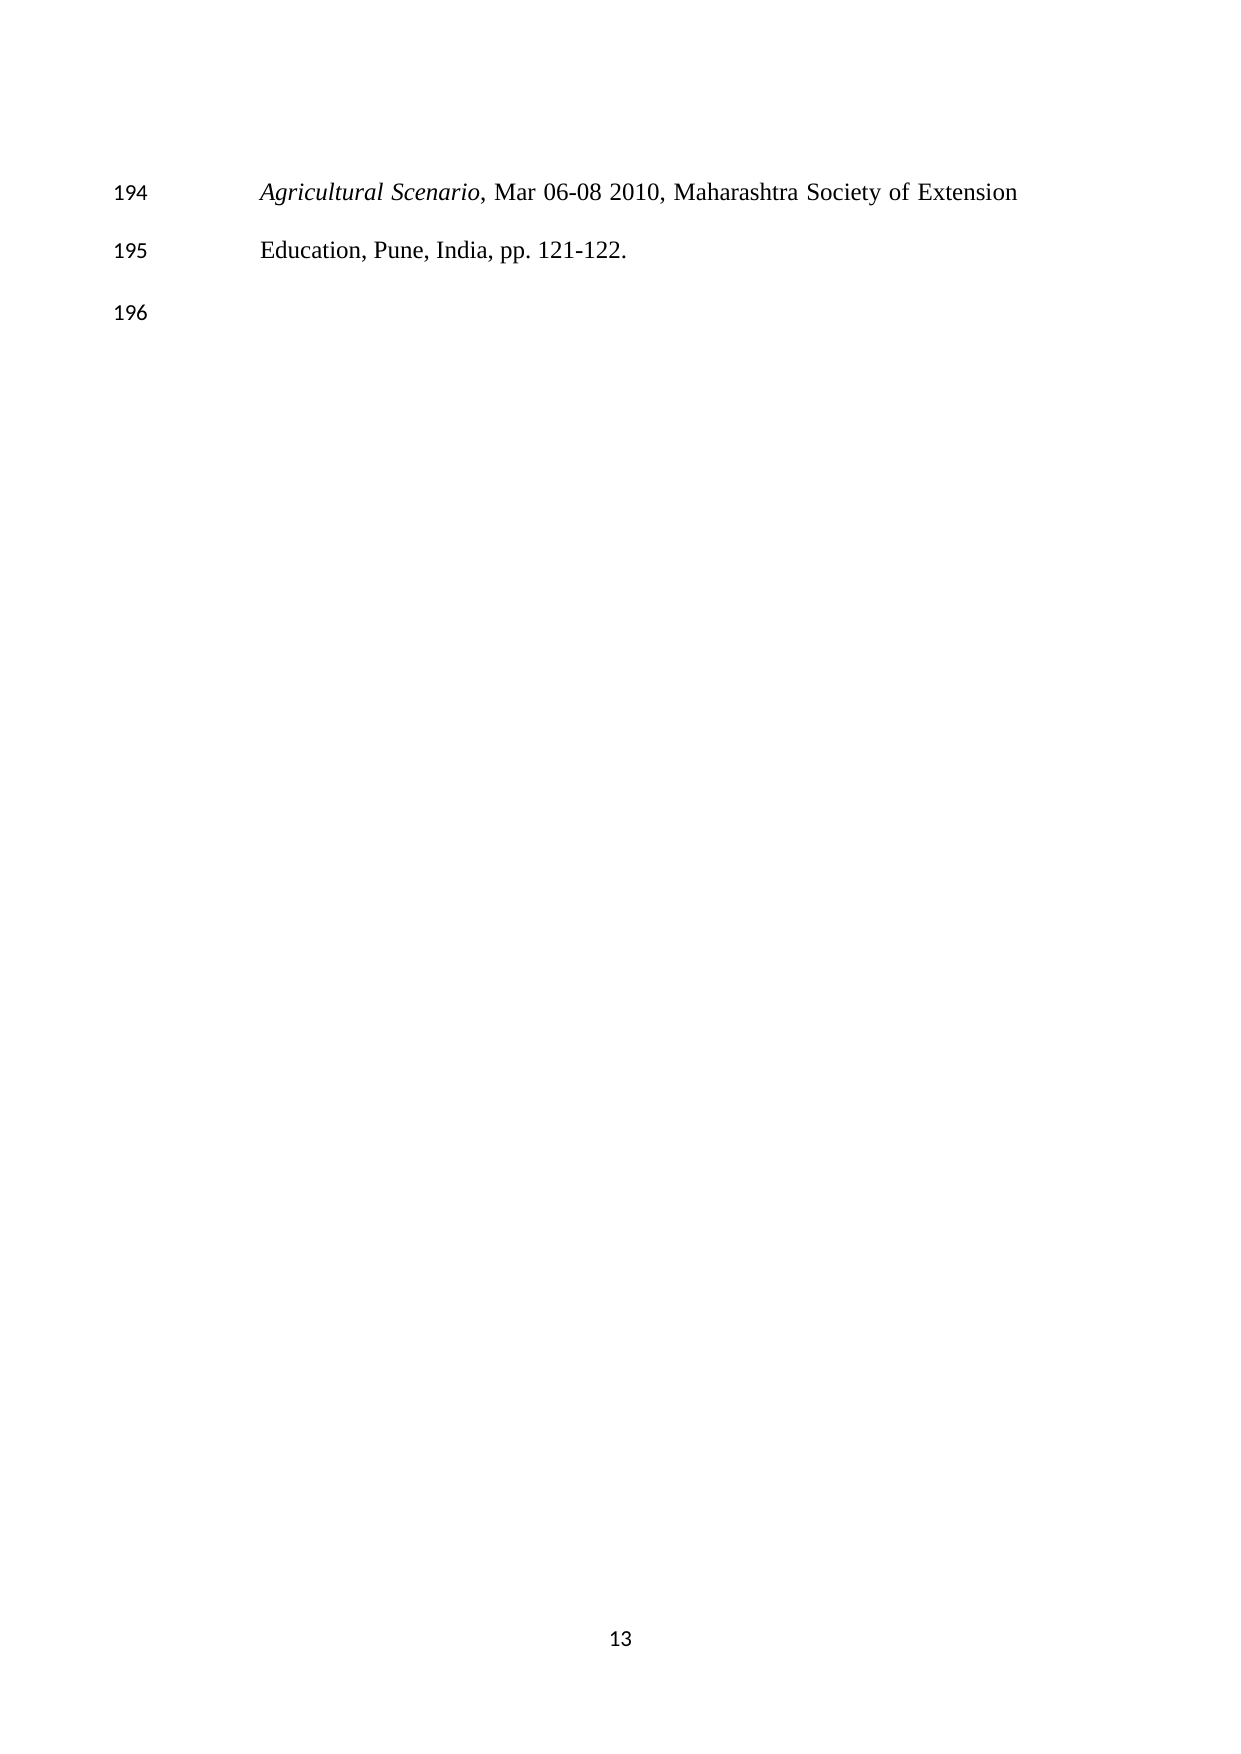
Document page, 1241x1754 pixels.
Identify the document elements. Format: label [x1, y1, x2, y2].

list [222, 177, 1018, 263]
